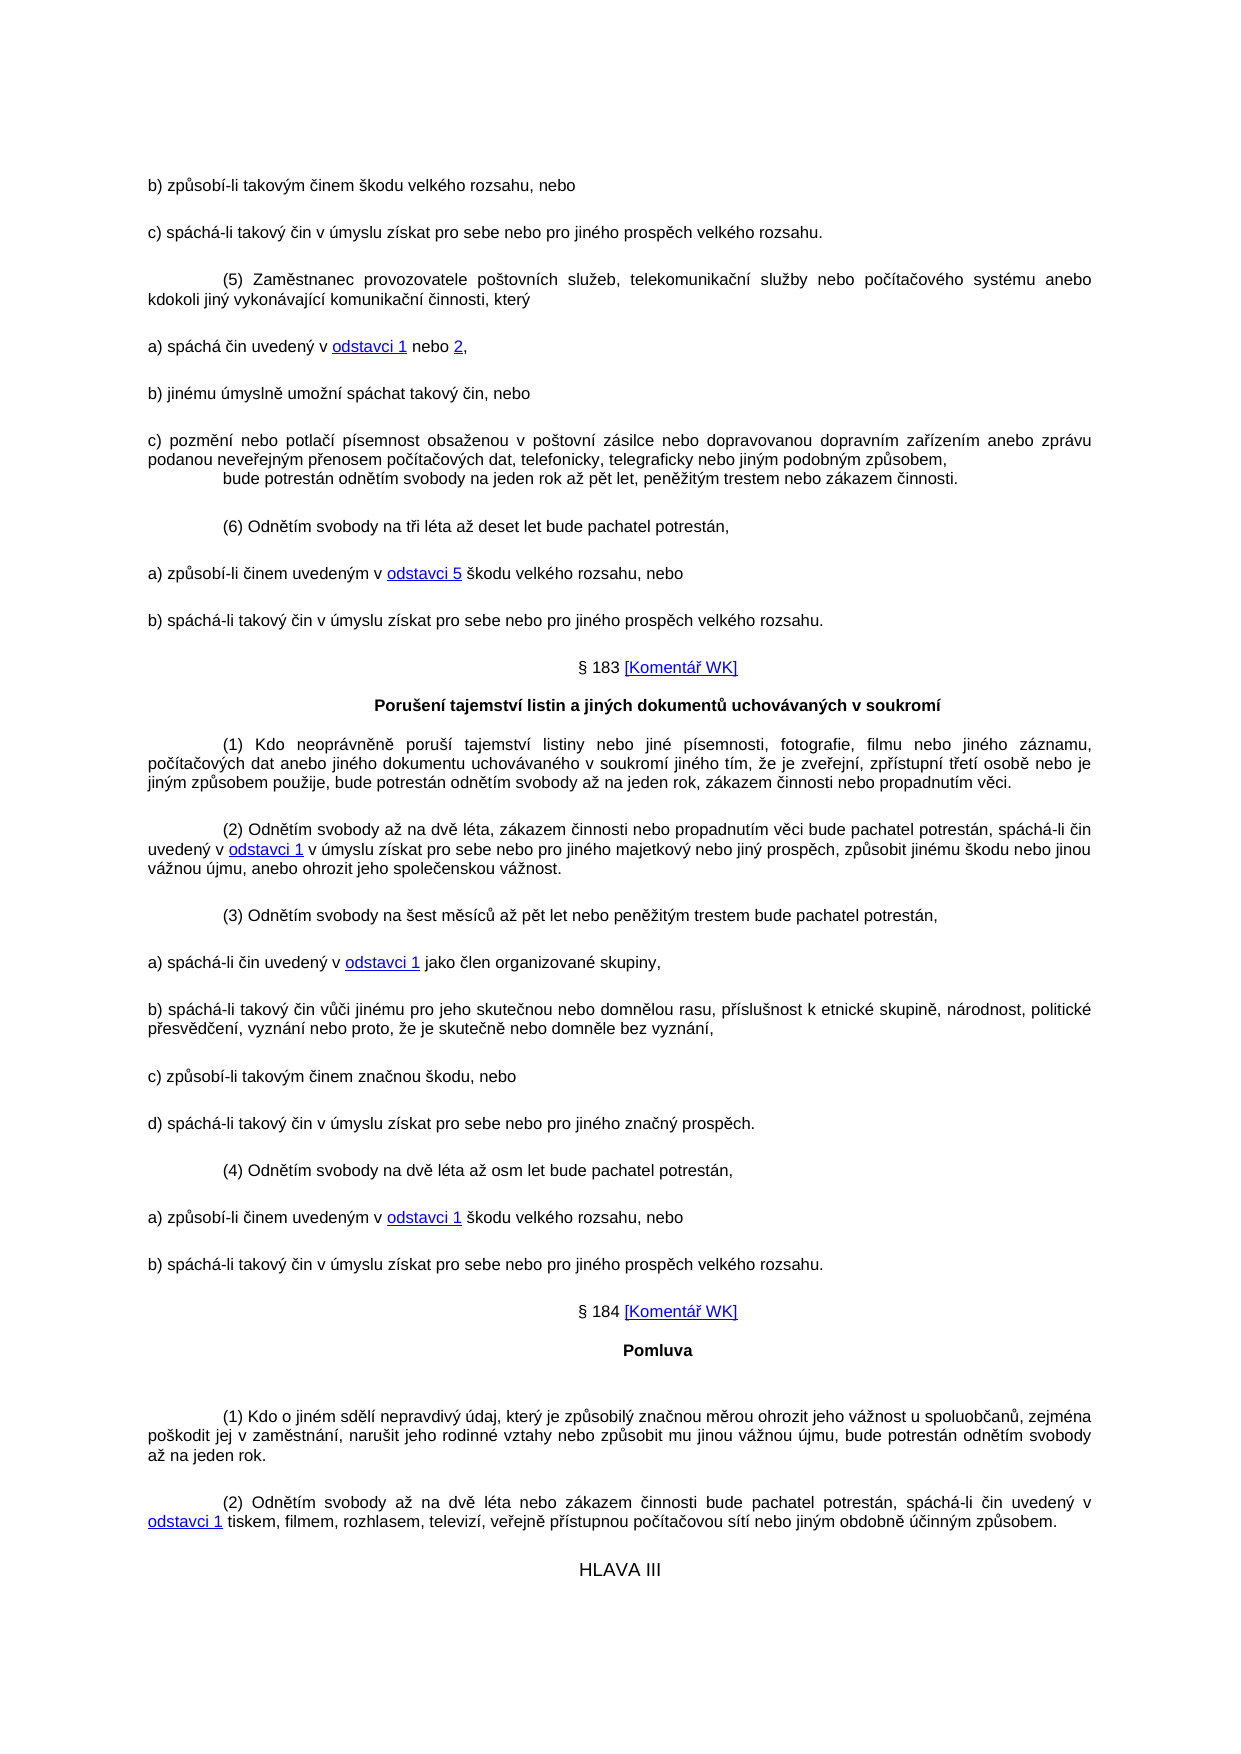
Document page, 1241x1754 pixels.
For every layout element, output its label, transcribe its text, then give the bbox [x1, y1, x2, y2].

text (4) Odnětím svobody na dvě léta až osm let bude pachatel potrestán, [148, 1161, 1092, 1180]
text b) spáchá-li takový čin v úmyslu získat pro sebe nebo pro jiného prospěch velkého rozsahu. [148, 611, 1092, 630]
text a) způsobí-li činem uvedeným v odstavci 1 škodu velkého rozsahu, nebo [148, 1208, 1092, 1227]
text (1) Kdo neoprávněně poruší tajemství listiny nebo jiné písemnosti, fotografie, filmu nebo jiného záznamu, počítačových dat anebo jiného dokumentu uchovávaného v soukromí jiného tím, že je zveřejní, zpřístupní třetí osobě nebo je jiným způsobem použije, bude potrestán odnětím svobody až na jeden rok, zákazem činnosti nebo propadnutím věci. [148, 734, 1092, 792]
text (2) Odnětím svobody až na dvě léta nebo zákazem činnosti bude pachatel potrestán, spáchá-li čin uvedený v odstavci 1 tiskem, filmem, rozhlasem, televizí, veřejně přístupnou počítačovou sítí nebo jiným obdobně účinným způsobem. [148, 1492, 1092, 1531]
text HLAVA III [148, 1559, 1092, 1580]
text (6) Odnětím svobody na tři léta až deset let bude pachatel potrestán, [148, 516, 1092, 536]
text a) spáchá čin uvedený v odstavci 1 nebo 2, [148, 336, 1092, 356]
text § 184 [Komentář WK] [148, 1302, 1092, 1321]
text b) jinému úmyslně umožní spáchat takový čin, nebo [148, 384, 1092, 403]
text b) spáchá-li takový čin vůči jinému pro jeho skutečnou nebo domnělou rasu, příslušnost k etnické skupině, národnost, politické přesvědčení, vyznání nebo proto, že je skutečně nebo domněle bez vyznání, [148, 1000, 1092, 1038]
text (1) Kdo o jiném sdělí nepravdivý údaj, který je způsobilý značnou měrou ohrozit jeho vážnost u spoluobčanů, zejména poškodit jej v zaměstnání, narušit jeho rodinné vztahy nebo způsobit mu jinou vážnou újmu, bude potrestán odnětím svobody až na jeden rok. [148, 1407, 1092, 1464]
text d) spáchá-li takový čin v úmyslu získat pro sebe nebo pro jiného značný prospěch. [148, 1113, 1092, 1133]
text § 183 [Komentář WK] [148, 658, 1092, 677]
text (2) Odnětím svobody až na dvě léta, zákazem činnosti nebo propadnutím věci bude pachatel potrestán, spáchá-li čin uvedený v odstavci 1 v úmyslu získat pro sebe nebo pro jiného majetkový nebo jiný prospěch, způsobit jinému škodu nebo jinou vážnou újmu, anebo ohrozit jeho společenskou vážnost. [148, 820, 1092, 878]
text c) pozmění nebo potlačí písemnost obsaženou v poštovní zásilce nebo dopravovanou dopravním zařízením anebo zprávu podanou neveřejným přenosem počítačových dat, telefonicky, telegraficky nebo jiným podobným způsobem, [148, 431, 1092, 469]
text c) spáchá-li takový čin v úmyslu získat pro sebe nebo pro jiného prospěch velkého rozsahu. [148, 223, 1092, 242]
text b) spáchá-li takový čin v úmyslu získat pro sebe nebo pro jiného prospěch velkého rozsahu. [148, 1255, 1092, 1274]
text Porušení tajemství listin a jiných dokumentů uchovávaných v soukromí [148, 696, 1092, 715]
text Pomluva [148, 1341, 1092, 1360]
text bude potrestán odnětím svobody na jeden rok až pět let, peněžitým trestem nebo zákazem činnosti. [148, 469, 1092, 488]
text (3) Odnětím svobody na šest měsíců až pět let nebo peněžitým trestem bude pachatel potrestán, [148, 906, 1092, 925]
text c) způsobí-li takovým činem značnou škodu, nebo [148, 1066, 1092, 1086]
text a) spáchá-li čin uvedený v odstavci 1 jako člen organizované skupiny, [148, 953, 1092, 972]
text a) způsobí-li činem uvedeným v odstavci 5 škodu velkého rozsahu, nebo [148, 563, 1092, 583]
text (5) Zaměstnanec provozovatele poštovních služeb, telekomunikační služby nebo počítačového systému anebo kdokoli jiný vykonávající komunikační činnosti, který [148, 270, 1092, 308]
text b) způsobí-li takovým činem škodu velkého rozsahu, nebo [148, 176, 1092, 195]
